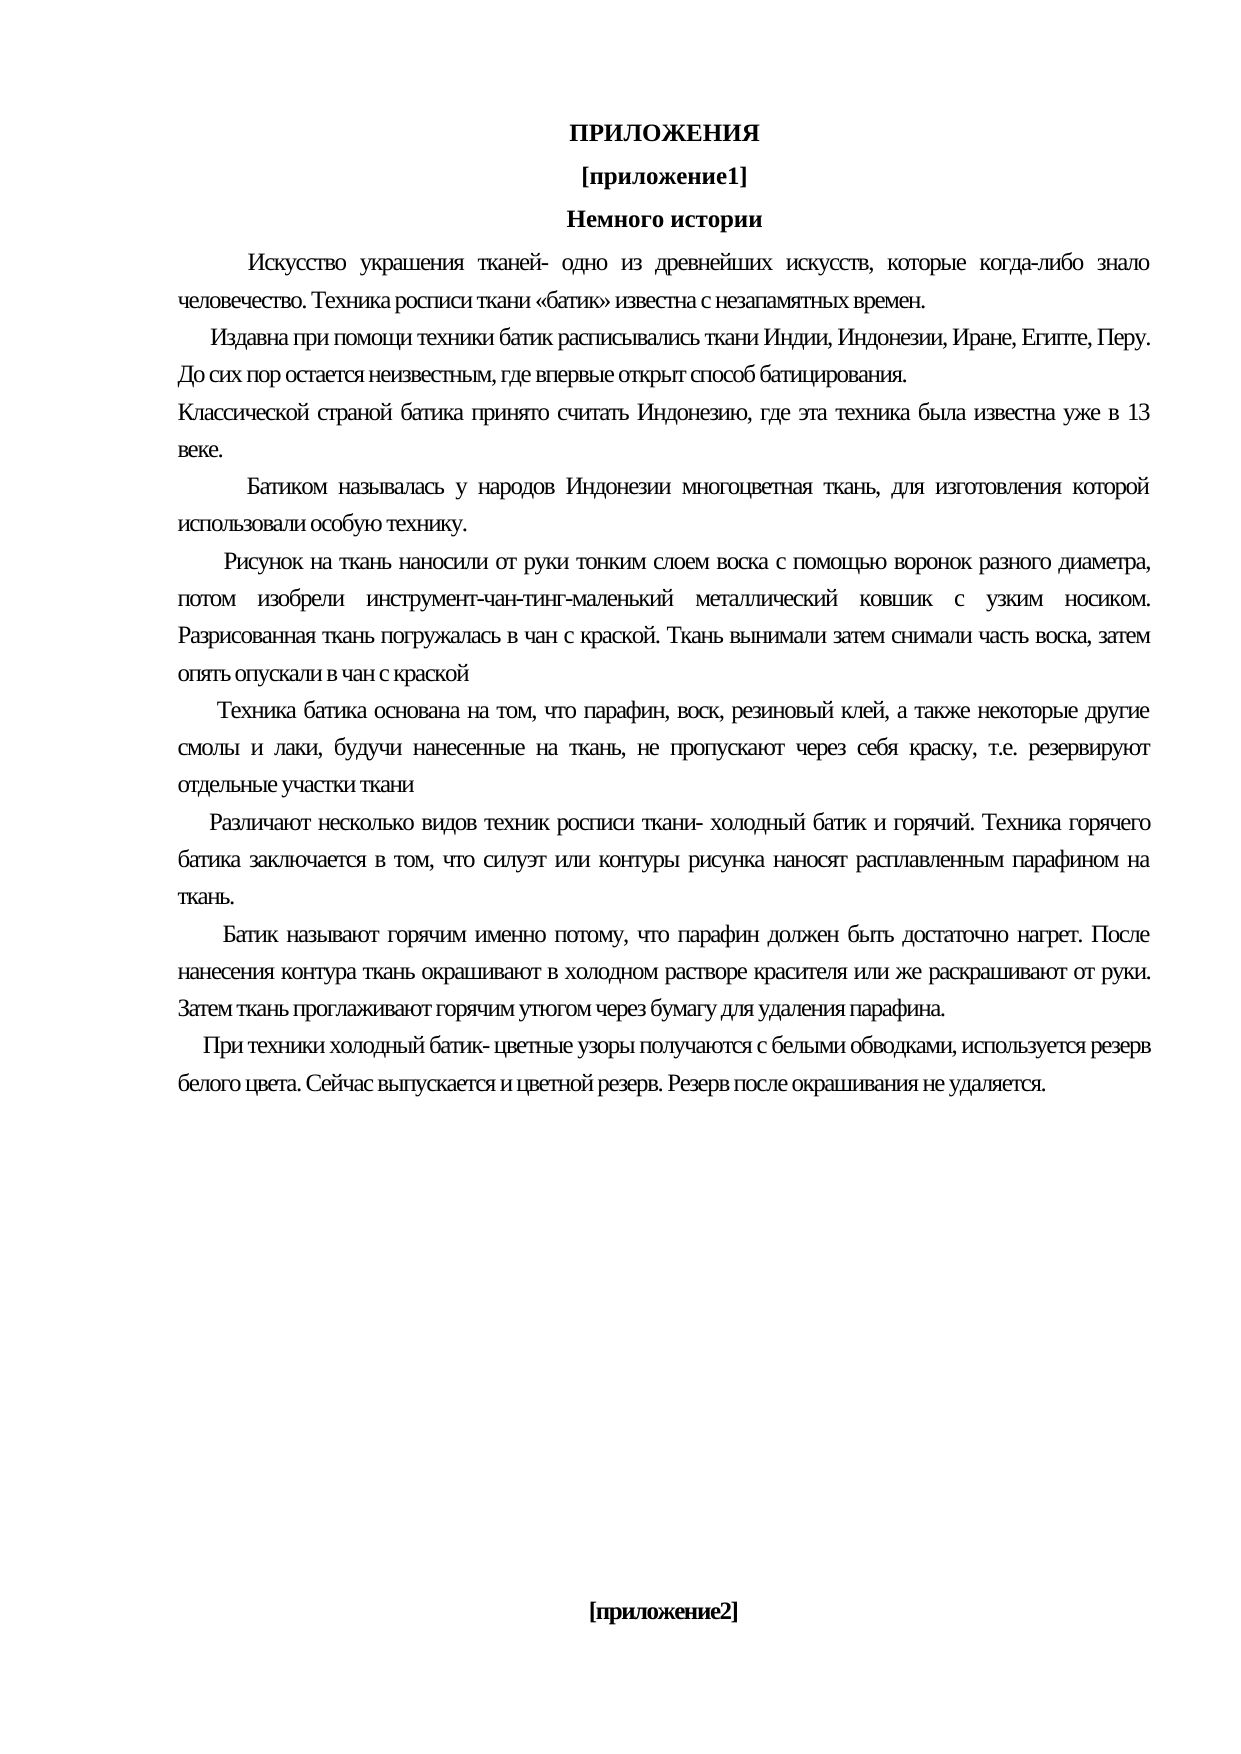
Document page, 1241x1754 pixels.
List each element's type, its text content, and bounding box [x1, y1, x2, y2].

text Классической страной батика принято считать Индонезию, где эта техника была известна уже в 13 веке. [177, 397, 1152, 463]
text Издавна при помощи техники батик расписывались ткани Индии, Индонезии, Иране, Египте, Перу. До сих пор остается неизвестным, где впервые открыт способ батицирования. [177, 322, 1152, 388]
text Искусство украшения тканей- одно из древнейших искусств, которые когда-либо знало человечество. Техника росписи ткани «батик» известна с незапамятных времен. [177, 247, 1152, 313]
text Различают несколько видов техник росписи ткани- холодный батик и горячий. Техника горячего батика заключается в том, что силуэт или контуры рисунка наносят расплавленным парафином на ткань. [177, 807, 1152, 910]
text Немного истории [177, 204, 1152, 233]
text Рисунок на ткань наносили от руки тонким слоем воска с помощью воронок разного диаметра, потом изобрели инструмент-чан-тинг-маленький металлический ковшик с узким носиком. Разрисованная ткань погружалась в чан с краской. Ткань вынимали затем снимали часть воска, затем опять опускали в чан с краской [177, 546, 1152, 686]
text Техника батика основана на том, что парафин, воск, резиновый клей, а также некоторые другие смолы и лаки, будучи нанесенные на ткань, не пропускают через себя краску, т.е. резервируют отдельные участки ткани [177, 695, 1152, 798]
text При техники холодный батик- цветные узоры получаются с белыми обводками, используется резерв белого цвета. Сейчас выпускается и цветной резерв. Резерв после окрашивания не удаляется. [177, 1031, 1152, 1097]
text приложениЯ [177, 118, 1152, 147]
text Батик называют горячим именно потому, что парафин должен быть достаточно нагрет. После нанесения контура ткань окрашивают в холодном растворе красителя или же раскрашивают от руки. Затем ткань проглаживают горячим утюгом через бумагу для удаления парафина. [177, 919, 1152, 1022]
text [приложение1] [177, 161, 1152, 190]
text Батиком называлась у народов Индонезии многоцветная ткань, для изготовления которой использовали особую технику. [177, 471, 1152, 537]
text [приложение2] [177, 1596, 1152, 1624]
